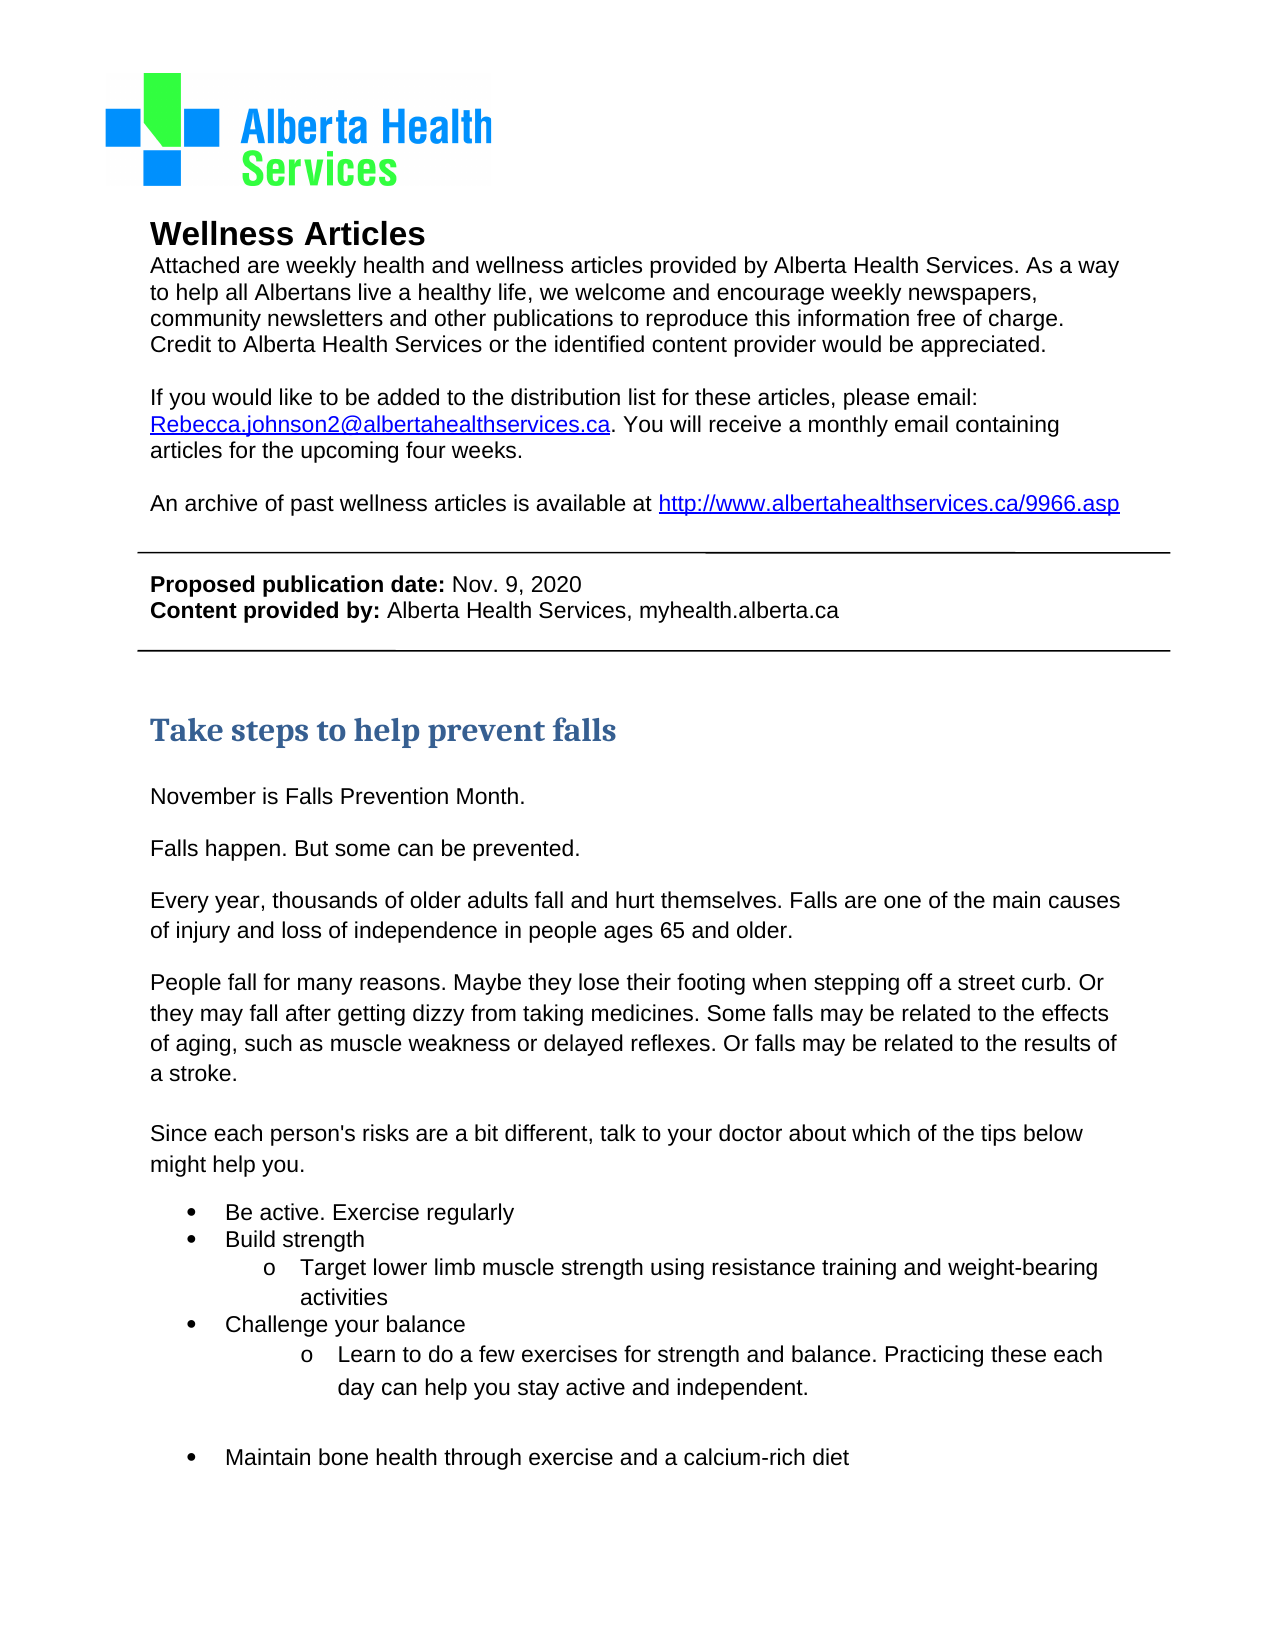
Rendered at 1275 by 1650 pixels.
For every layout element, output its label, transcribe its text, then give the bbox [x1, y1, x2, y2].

text People fall for many reasons. Maybe they lose their footing when stepping off a street curb. Or they may fall after getting dizzy from taking medicines. Some falls may be related to the effects of aging, such as muscle weakness or delayed reflexes. Or falls may be related to the results of a stroke. [150, 965, 1125, 1086]
text Proposed publication date: Nov. 9, 2020 [150, 571, 1125, 597]
text Wellness Articles [150, 214, 1125, 252]
list Maintain bone health through exercise and a calcium-rich diet [187, 1444, 1125, 1471]
text Falls happen. But some can be prevented. [150, 831, 1125, 861]
text Every year, thousands of older adults fall and hurt themselves. Falls are one of the main causes of injury and loss of independence in people ages 65 and older. [150, 883, 1125, 943]
text November is Falls Prevention Month. [150, 779, 1125, 809]
list Be active. Exercise regularly [187, 1199, 1125, 1225]
list Build strength [187, 1226, 1125, 1253]
list Learn to do a few exercises for strength and balance. Practicing these each day can help you stay active and independent. [300, 1339, 1125, 1400]
picture [105, 73, 492, 186]
list Target lower limb muscle strength using resistance training and weight-bearing activities [262, 1254, 1125, 1310]
text Content provided by: Alberta Health Services, myhealth.alberta.ca [150, 597, 1125, 624]
subtitle Take steps to help prevent falls [150, 712, 1125, 750]
list Challenge your balance [187, 1311, 1125, 1337]
text If you would like to be added to the distribution list for these articles, please email: Rebecca.johnson2@albertahealthservices.ca. You will receive a monthly email containing articles for the upcoming four weeks. [150, 384, 1125, 463]
text Attached are weekly health and wellness articles provided by Alberta Health Services. As a way to help all Albertans live a healthy life, we welcome and encourage weekly newspapers, community newsletters and other publications to reproduce this information free of charge. Credit to Alberta Health Services or the identified content provider would be appreciated. [150, 252, 1125, 358]
text Since each person's risks are a bit different, talk to your doctor about which of the tips below might help you. [150, 1116, 1125, 1177]
text An archive of past wellness articles is available at http://www.albertahealthservices.ca/9966.asp [150, 489, 1125, 516]
